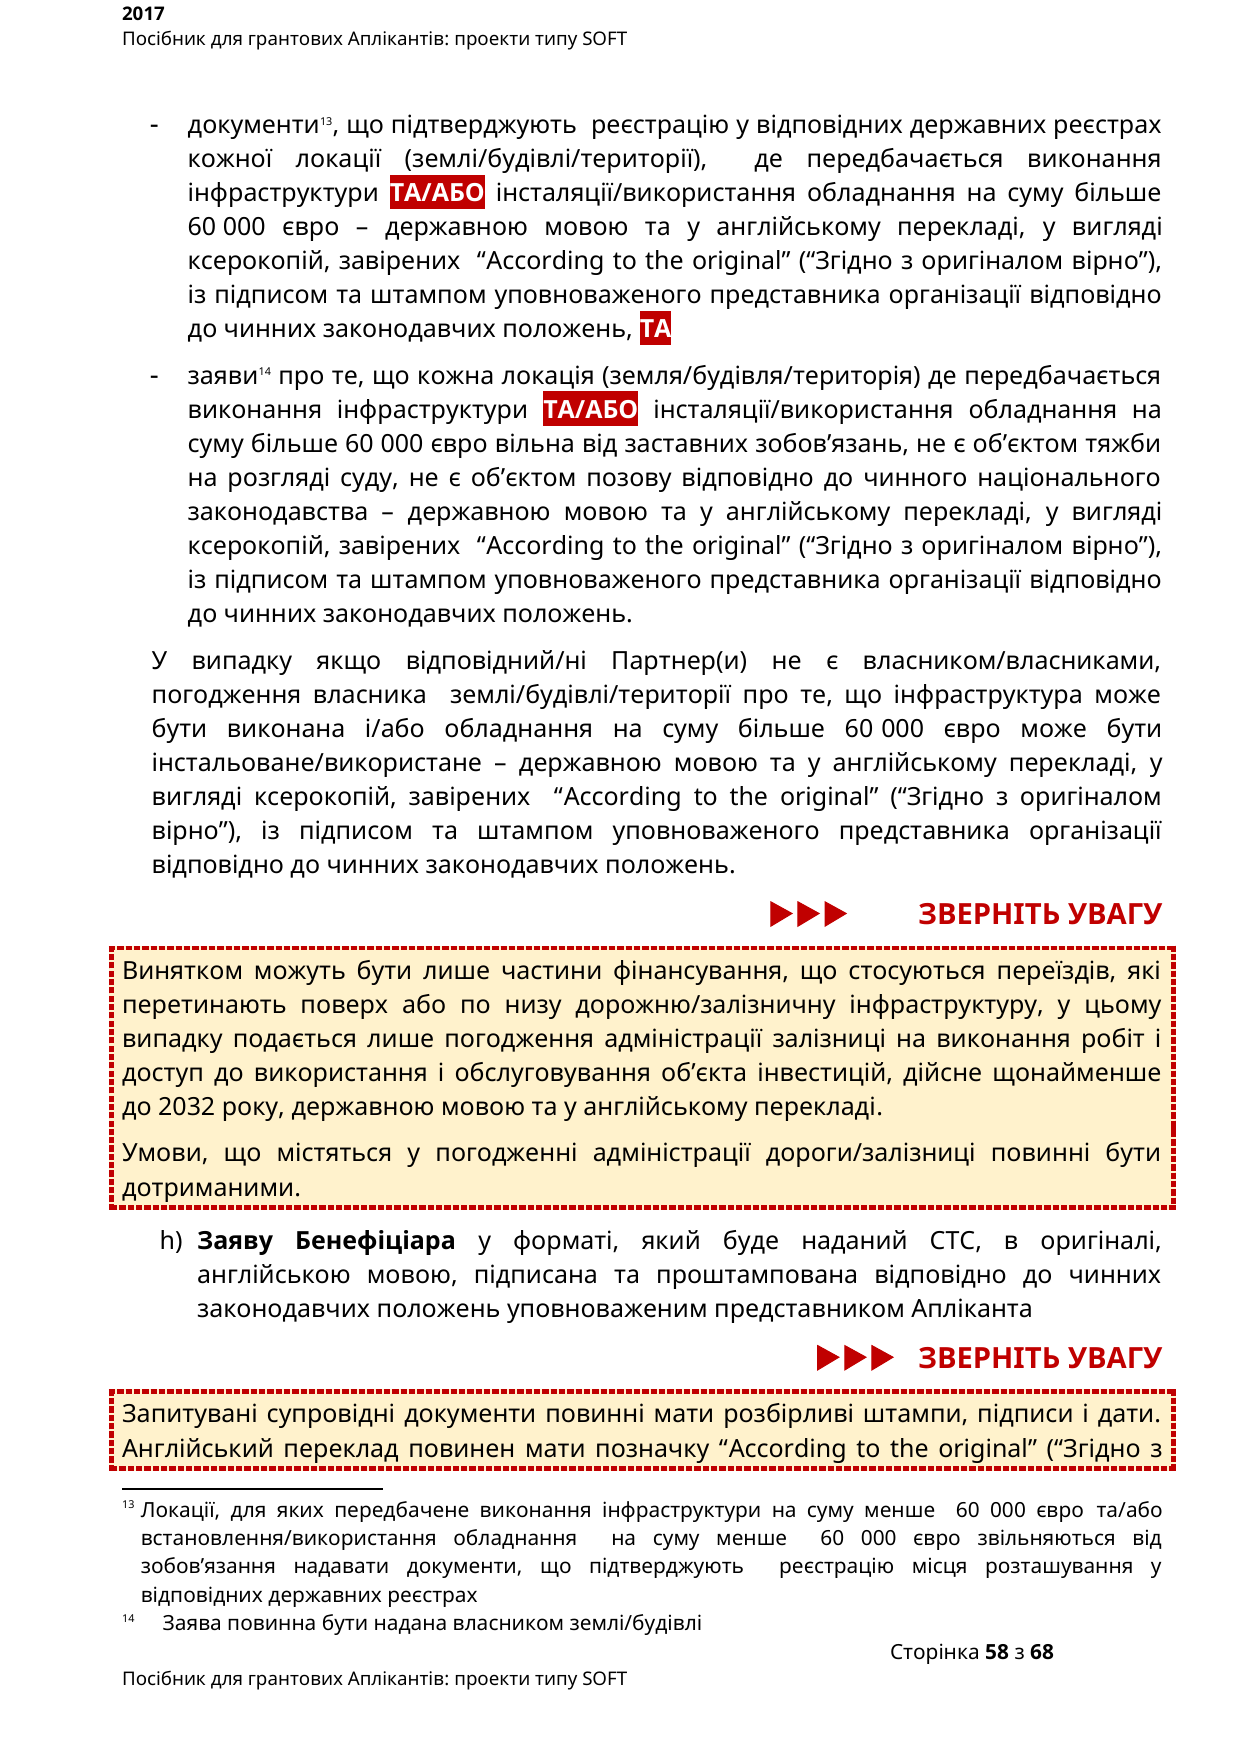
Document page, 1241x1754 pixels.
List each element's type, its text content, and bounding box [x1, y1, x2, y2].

list заяви про те, що кожна локація (земля/будівля/територія) де передбачається виконання інфраструктури ТА/АБО інсталяції/використання обладнання на суму більше 60 000 євро вільна від заставних зобов’язань, не є об’єктом тяжби на розгляді суду, не є об’єктом позову відповідно до чинного національного законодавства – державною мовою та у англійському перекладі, у вигляді ксерокопій, завірених “According to the original” (“Згідно з оригіналом вірно”), із підписом та штампом уповноваженого представника організації відповідно до чинних законодавчих положень. [150, 357, 1162, 630]
list Заяву Бенефіціара у форматі, який буде наданий СТС, в оригіналі, англійською мовою, підписана та проштампована відповідно до чинних законодавчих положень уповноваженим представником Апліканта [159, 1222, 1162, 1325]
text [109, 1389, 1176, 1471]
text У випадку якщо відповідний/ні Партнер(и) не є власником/власниками, погодження власника землі/будівлі/території про те, що інфраструктура може бути виконана і/або обладнання на суму більше 60 000 євро може бути інстальоване/використане – державною мовою та у англійському перекладі, у вигляді ксерокопій, завірених “According to the original” (“Згідно з оригіналом вірно”), із підписом та штампом уповноваженого представника організації відповідно до чинних законодавчих положень. [151, 642, 1162, 881]
text ЗВЕРНІТЬ УВАГУ [169, 1337, 1162, 1377]
text Винятком можуть бути лише частини фінансування, що стосуються переїздів, які перетинають поверх або по низу дорожню/залізничну інфраструктуру, у цьому випадку подається лише погодження адміністрації залізниці на виконання робіт і доступ до використання і обслуговування об’єкта інвестицій, дійсне щонайменше до 2032 року, державною мовою та у англійському перекладі. [109, 946, 1176, 1123]
text ЗВЕРНІТЬ УВАГУ [122, 893, 1162, 933]
text Умови, що містяться у погодженні адміністрації дороги/залізниці повинні бути дотриманими. [109, 1128, 1176, 1210]
list документи, що підтверджують реєстрацію у відповідних державних реєстрах кожної локації (землі/будівлі/території), де передбачається виконання інфраструктури ТА/АБО інсталяції/використання обладнання на суму більше 60 000 євро – державною мовою та у англійському перекладі, у вигляді ксерокопій, завірених “According to the original” (“Згідно з оригіналом вірно”), із підписом та штампом уповноваженого представника організації відповідно до чинних законодавчих положень, ТА [150, 106, 1162, 345]
